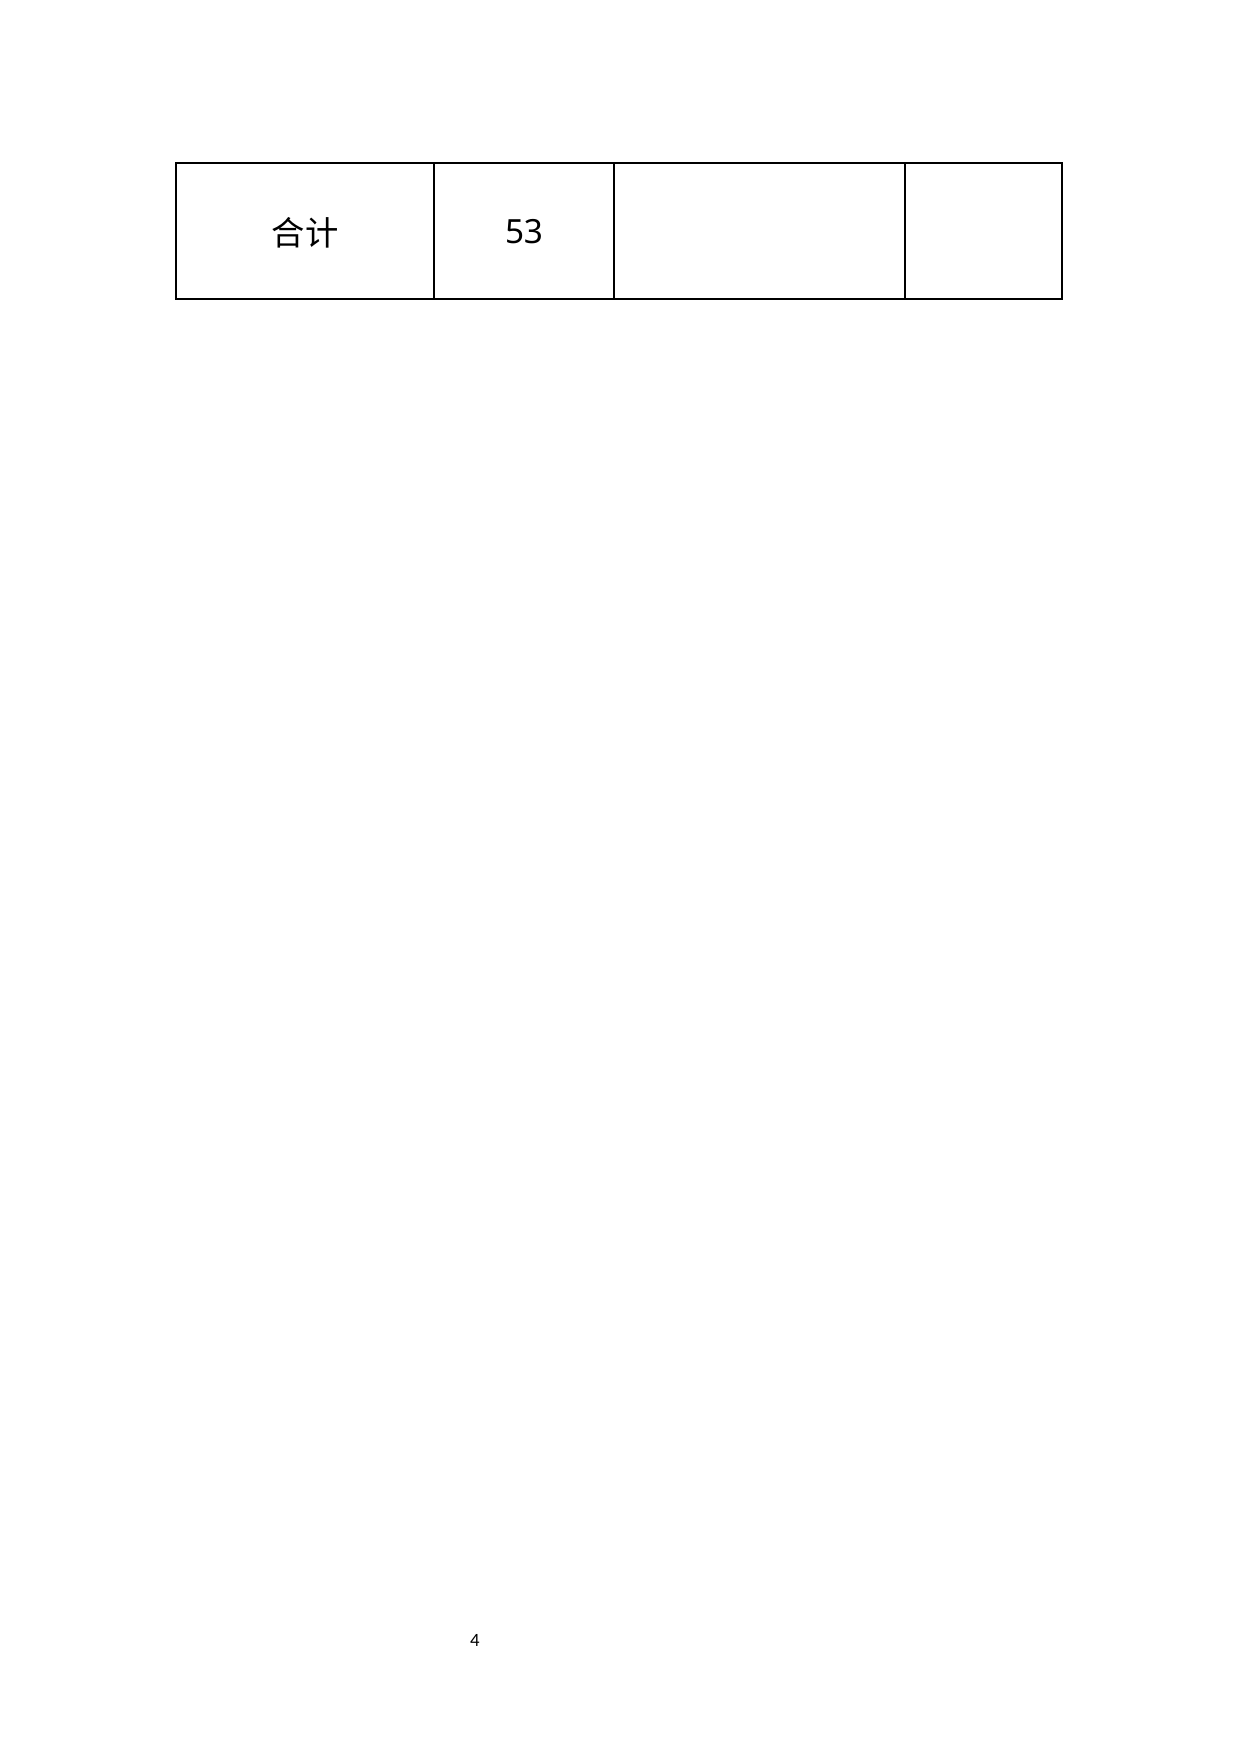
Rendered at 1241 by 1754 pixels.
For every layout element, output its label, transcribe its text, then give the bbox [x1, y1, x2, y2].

table_cell 合计 [177, 164, 433, 297]
table_cell [615, 164, 904, 297]
table_cell [906, 164, 1061, 297]
table_cell 53 [435, 164, 613, 297]
